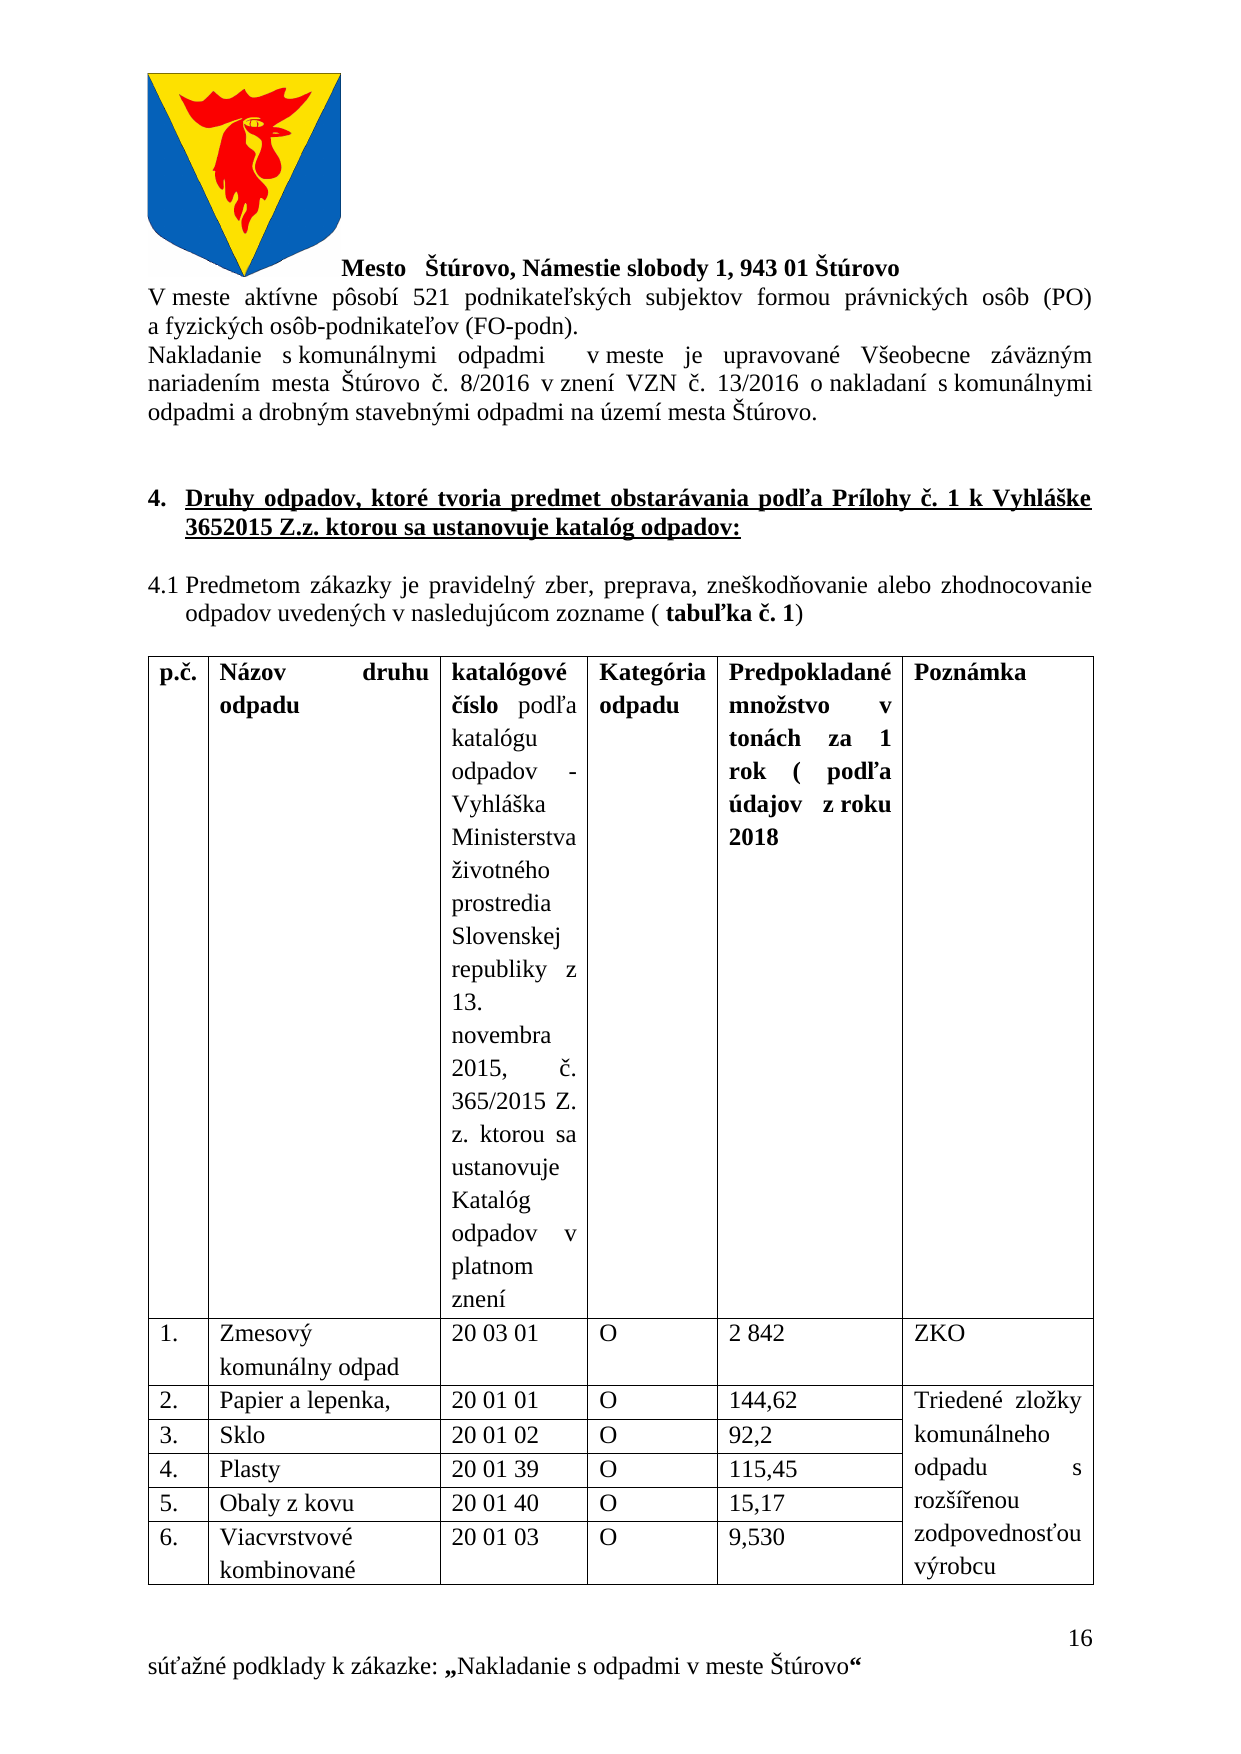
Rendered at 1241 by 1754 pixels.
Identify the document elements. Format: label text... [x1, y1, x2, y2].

table_cell 20 01 03 [441, 1522, 587, 1584]
table_cell 2 842 [718, 1319, 902, 1384]
picture [147, 73, 341, 277]
table_cell 15,17 [718, 1488, 902, 1521]
table_cell Triedené zložky komunálneho odpadu s rozšířenou zodpovednosťou výrobcu (TZKO-OZV) [903, 1386, 1093, 1584]
table_cell 3. [149, 1420, 208, 1453]
table_cell Viacvrstvové kombinované materiály na báze lepenky (kompozity na báze lepenky) [209, 1522, 440, 1584]
text V meste aktívne pôsobí 521 podnikateľských subjektov formou právnických osôb (PO) a fyzických osôb-podnikateľov (FO-podn). [148, 282, 1093, 340]
table_cell O [588, 1522, 717, 1584]
table_cell 20 01 40 [441, 1488, 587, 1521]
table_cell Sklo [209, 1420, 440, 1453]
table_cell 92,2 [718, 1420, 902, 1453]
table_cell O [588, 1319, 717, 1384]
table_cell 20 01 02 [441, 1420, 587, 1453]
table_header Názov druhu odpadu [209, 657, 440, 1317]
table_cell Obaly z kovu [209, 1488, 440, 1521]
table_cell 144,62 [718, 1386, 902, 1419]
table_cell 4. [149, 1454, 208, 1487]
text Nakladanie s komunálnymi odpadmi v meste je upravované Všeobecne záväzným nariadením mesta Štúrovo č. 8/2016 v znení VZN č. 13/2016 o nakladaní s komunálnymi odpadmi a drobným stavebnými odpadmi na území mesta Štúrovo. [148, 340, 1093, 426]
table_header katalógové číslo podľa katalógu odpadov - Vyhláška Ministerstva životného prostredia Slovenskej republiky z 13. novembra 2015, č. 365/2015 Z. z. ktorou sa ustanovuje Katalóg odpadov v platnom znení [441, 657, 587, 1317]
table_cell 2. [149, 1386, 208, 1419]
table_cell O [588, 1454, 717, 1487]
table_cell Zmesový komunálny odpad [209, 1319, 440, 1384]
table_cell 115,45 [718, 1454, 902, 1487]
table_cell 20 01 01 [441, 1386, 587, 1419]
table_cell 20 01 39 [441, 1454, 587, 1487]
table_cell ZKO [903, 1319, 1093, 1384]
table_cell Plasty [209, 1454, 440, 1487]
table_header Kategória odpadu [588, 657, 717, 1317]
table_cell 6. [149, 1522, 208, 1584]
table_cell 9,530 [718, 1522, 902, 1584]
list Druhy odpadov, ktoré tvoria predmet obstarávania podľa Prílohy č. 1 k Vyhláške 3652015 Z.z. ktorou sa ustanovuje katalóg odpadov: [148, 483, 1093, 541]
table_cell O [588, 1488, 717, 1521]
table_cell 20 03 01 [441, 1319, 587, 1384]
table_cell O [588, 1386, 717, 1419]
table_header Poznámka [903, 657, 1093, 1317]
list Predmetom zákazky je pravidelný zber, preprava, zneškodňovanie alebo zhodnocovanie odpadov uvedených v nasledujúcom zozname ( tabuľka č. 1) [148, 570, 1093, 627]
table_cell 5. [149, 1488, 208, 1521]
table_header Predpokladané množstvo v tonách za 1 rok ( podľa údajov z roku 2018 [718, 657, 902, 1317]
table_header p.č. [149, 657, 208, 1317]
table_cell Papier a lepenka, [209, 1386, 440, 1419]
table_cell O [588, 1420, 717, 1453]
table_cell 1. [149, 1319, 208, 1384]
